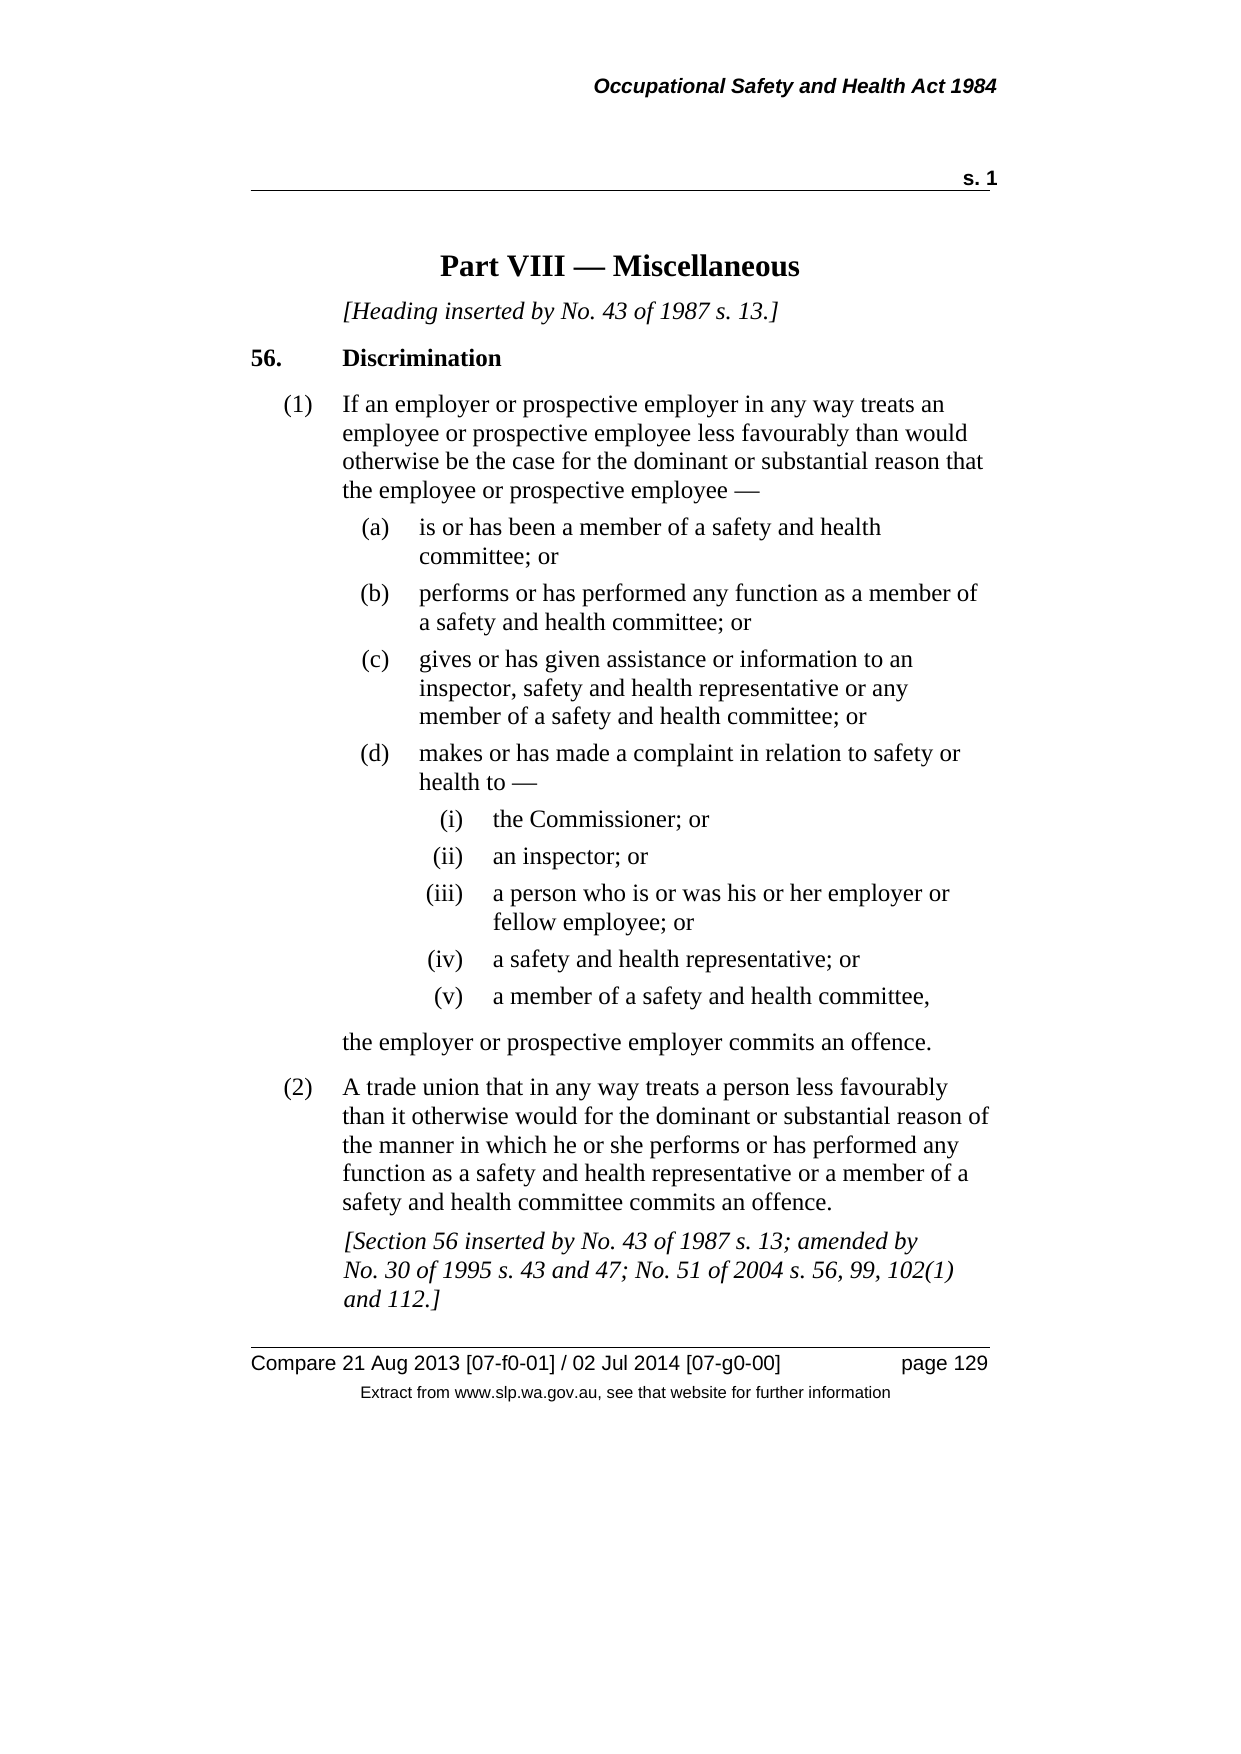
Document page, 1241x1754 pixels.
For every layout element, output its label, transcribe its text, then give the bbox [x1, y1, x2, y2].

text (b) performs or has performed any function as a member of a safety and health committee; or [251, 578, 990, 636]
text (1) If an employer or prospective employer in any way treats an employee or prospective employee less favourably than would otherwise be the case for the dominant or substantial reason that the employee or prospective employee — [251, 389, 990, 504]
text (c) gives or has given assistance or information to an inspector, safety and health representative or any member of a safety and health committee; or [251, 644, 990, 730]
text (a) is or has been a member of a safety and health committee; or [251, 512, 990, 570]
text the employer or prospective employer commits an offence. [251, 1027, 990, 1056]
subtitle 56. Discrimination [251, 343, 990, 372]
text [Section 56 inserted by No. 43 of 1987 s. 13; amended by No. 30 of 1995 s. 43 and 47; No. 51 of 2004 s. 56, 99, 102(1) and 112.] [251, 1226, 990, 1313]
text (ii) an inspector; or [251, 841, 990, 870]
subtitle [Heading inserted by No. 43 of 1987 s. 13.] [251, 296, 990, 325]
text (iv) a safety and health representative; or [251, 944, 990, 973]
text (v) a member of a safety and health committee, [251, 981, 990, 1010]
text (2) A trade union that in any way treats a person less favourably than it otherwise would for the dominant or substantial reason of the manner in which he or she performs or has performed any function as a safety and health representative or a member of a safety and health committee commits an offence. [251, 1072, 990, 1216]
text (i) the Commissioner; or [251, 804, 990, 833]
text (d) makes or has made a complaint in relation to safety or health to — [251, 738, 990, 796]
text (iii) a person who is or was his or her employer or fellow employee; or [251, 878, 990, 936]
subtitle Part VIII — Miscellaneous [251, 247, 990, 283]
